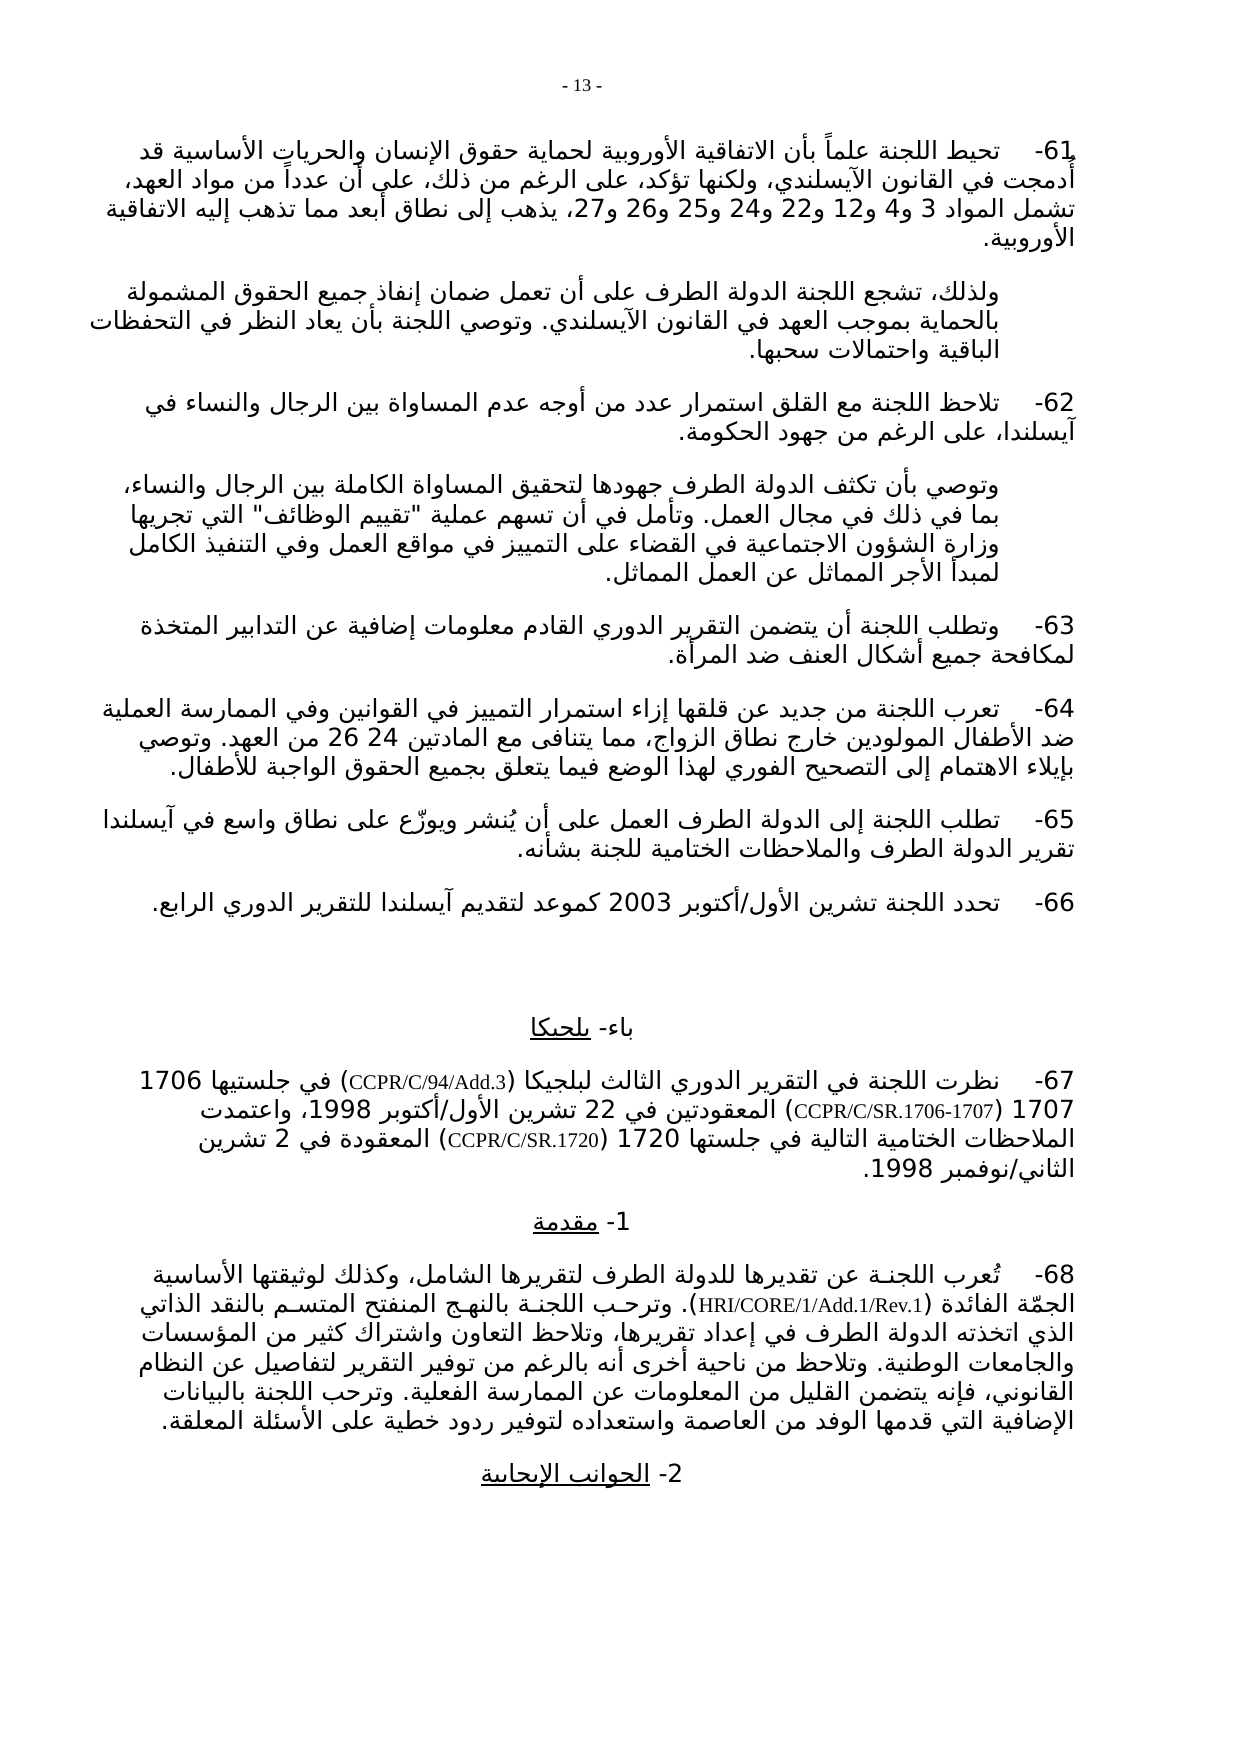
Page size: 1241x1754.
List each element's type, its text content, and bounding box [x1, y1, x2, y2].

text 65- تطلب اللجنة إلى الدولة الطرف العمل على أن يُنشر ويوزّع على نطاق واسع في آيسلندا تقرير الدولة الطرف والملاحظات الختامية للجنة بشأنه. [88, 805, 1075, 864]
text 1- مقدمة [88, 1207, 1075, 1236]
text باء- بلجيكا [88, 1013, 1075, 1042]
text 63- وتطلب اللجنة أن يتضمن التقرير الدوري القادم معلومات إضافية عن التدابير المتخذة لمكافحة جميع أشكال العنف ضد المرأة. [88, 611, 1075, 670]
text 66- تحدد اللجنة تشرين الأول/أكتوبر 2003 كموعد لتقديم آيسلندا للتقرير الدوري الرابع. [88, 888, 1075, 917]
text 62- تلاحظ اللجنة مع القلق استمرار عدد من أوجه عدم المساواة بين الرجال والنساء في آيسلندا، على الرغم من جهود الحكومة. [88, 388, 1075, 447]
text 64- تعرب اللجنة من جديد عن قلقها إزاء استمرار التمييز في القوانين وفي الممارسة العملية ضد الأطفال المولودين خارج نطاق الزواج، مما يتنافى مع المادتين 24 26 من العهد. وتوصي بإيلاء الاهتمام إلى التصحيح الفوري لهذا الوضع فيما يتعلق بجميع الحقوق الواجبة للأطفال. [88, 694, 1075, 781]
text 61- تحيط اللجنة علماً بأن الاتفاقية الأوروبية لحماية حقوق الإنسان والحريات الأساسية قد أُدمجت في القانون الآيسلندي، ولكنها تؤكد، على الرغم من ذلك، على أن عدداً من مواد العهد، تشمل المواد 3 و4 و12 و22 و24 و25 و26 و27، يذهب إلى نطاق أبعد مما تذهب إليه الاتفاقية الأوروبية. [88, 136, 1075, 253]
text 67- نظرت اللجنة في التقرير الدوري الثالث لبلجيكا (CCPR/C/94/Add.3) في جلستيها 1706 1707 (CCPR/C/SR.1706-1707) المعقودتين في 22 تشرين الأول/أكتوبر 1998، واعتمدت الملاحظات الختامية التالية في جلستها 1720 (CCPR/C/SR.1720) المعقودة في 2 تشرين الثاني/نوفمبر 1998. [88, 1066, 1075, 1183]
text ولذلك، تشجع اللجنة الدولة الطرف على أن تعمل ضمان إنفاذ جميع الحقوق المشمولة بالحماية بموجب العهد في القانون الآيسلندي. وتوصي اللجنة بأن يعاد النظر في التحفظات الباقية واحتمالات سحبها. [88, 277, 1075, 364]
text 2- الجوانب الإيجابية [88, 1459, 1075, 1488]
text وتوصي بأن تكثف الدولة الطرف جهودها لتحقيق المساواة الكاملة بين الرجال والنساء، بما في ذلك في مجال العمل. وتأمل في أن تسهم عملية "تقييم الوظائف" التي تجريها وزارة الشؤون الاجتماعية في القضاء على التمييز في مواقع العمل وفي التنفيذ الكامل لمبدأ الأجر المماثل عن العمل المماثل. [88, 471, 1075, 587]
text 68- تُعرب اللجنـة عن تقديرها للدولة الطرف لتقريرها الشامل، وكذلك لوثيقتها الأساسية الجمّة الفائدة (HRI/CORE/1/Add.1/Rev.1). وترحـب اللجنـة بالنهـج المنفتح المتسـم بالنقد الذاتي الذي اتخذته الدولة الطرف في إعداد تقريرها، وتلاحظ التعاون واشتراك كثير من المؤسسات والجامعات الوطنية. وتلاحظ من ناحية أخرى أنه بالرغم من توفير التقرير لتفاصيل عن النظام القانوني، فإنه يتضمن القليل من المعلومات عن الممارسة الفعلية. وترحب اللجنة بالبيانات الإضافية التي قدمها الوفد من العاصمة واستعداده لتوفير ردود خطية على الأسئلة المعلقة. [88, 1260, 1075, 1435]
